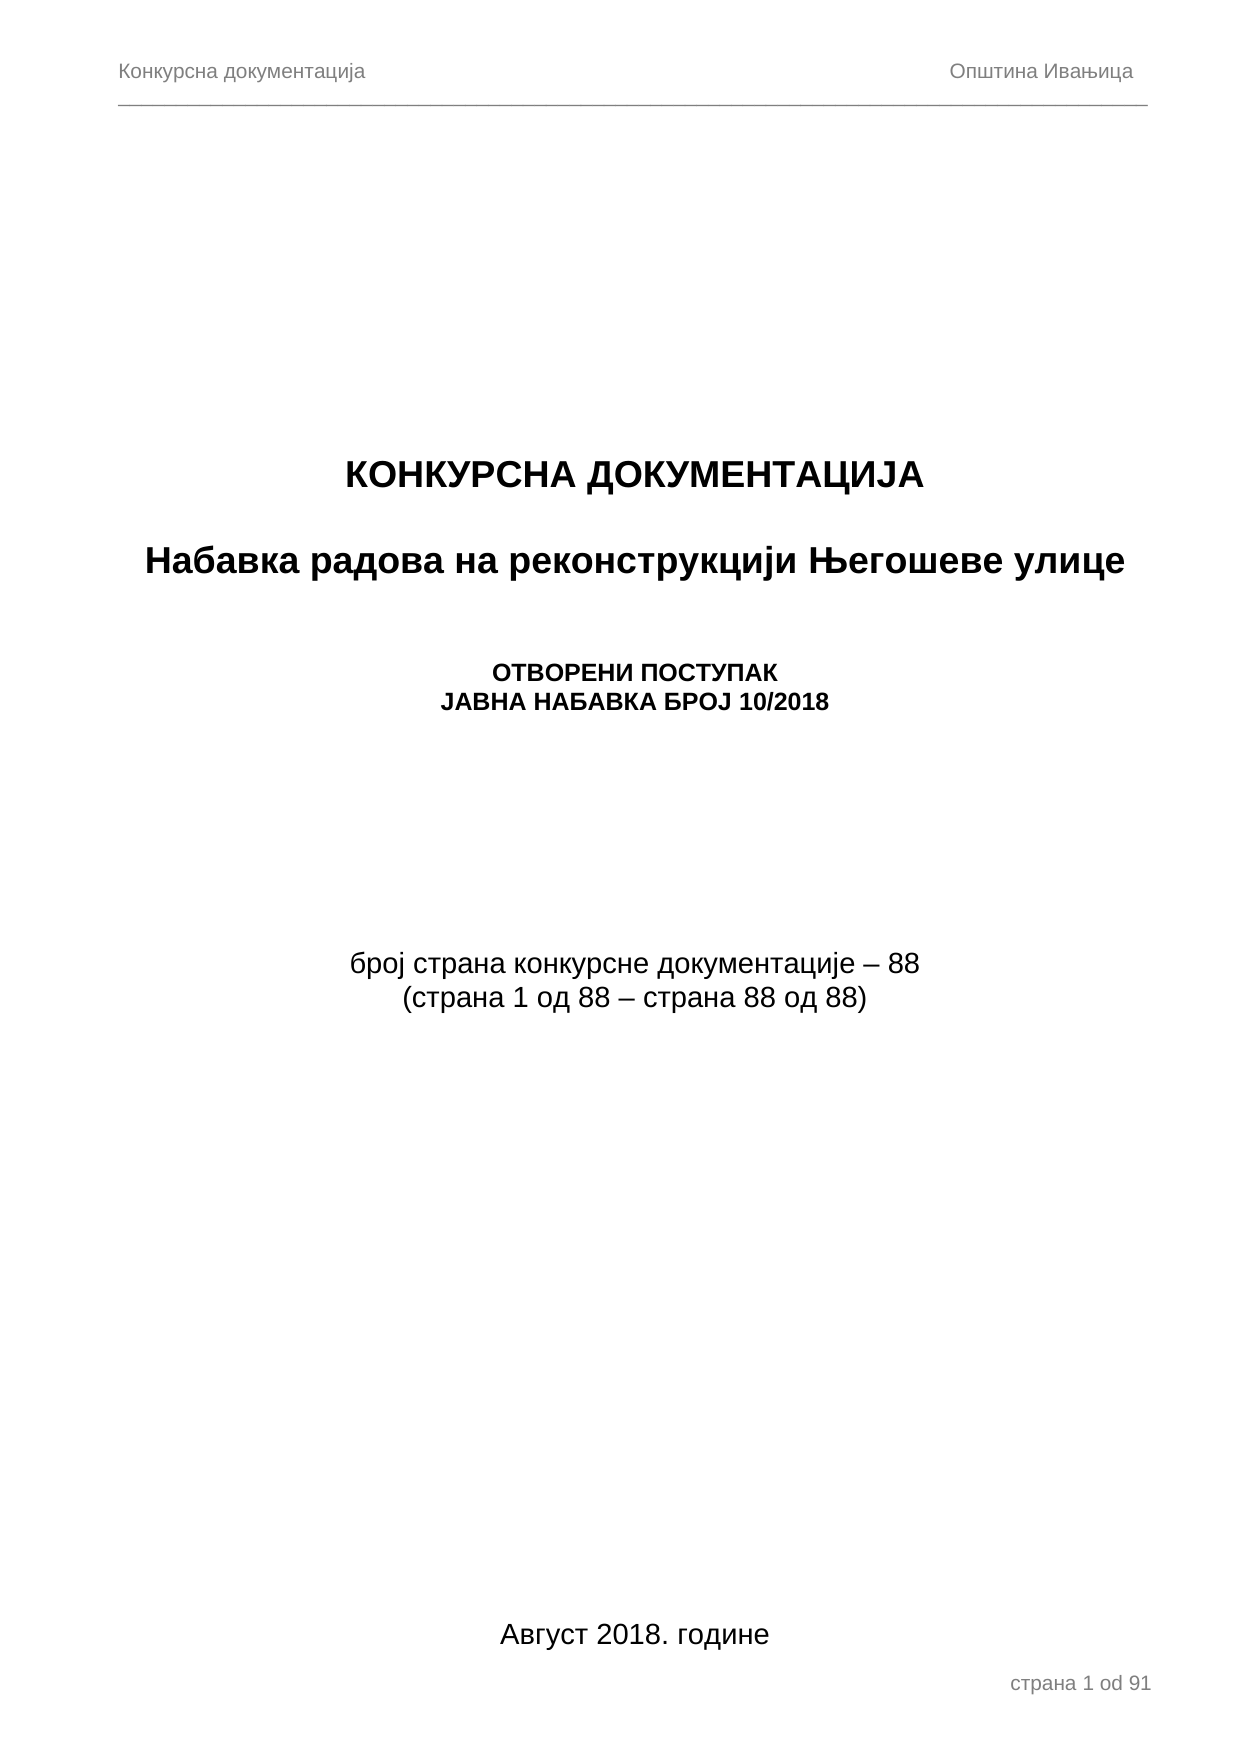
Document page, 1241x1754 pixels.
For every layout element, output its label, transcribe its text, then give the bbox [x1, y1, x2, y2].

text број страна конкурсне документације – 88 [118, 946, 1152, 980]
text (страна 1 од 88 – страна 88 од 88) [118, 980, 1152, 1013]
text Набавка радова на реконструкцији Његошеве улице [118, 538, 1152, 581]
text ОТВОРЕНИ ПОСТУПАК [118, 658, 1152, 687]
text ЈАВНА НАБАВКА БРОЈ 10/2018 [118, 687, 1152, 716]
text Август 2018. године [118, 1617, 1152, 1651]
text КОНКУРСНА ДОКУМЕНТАЦИЈА [118, 452, 1152, 495]
